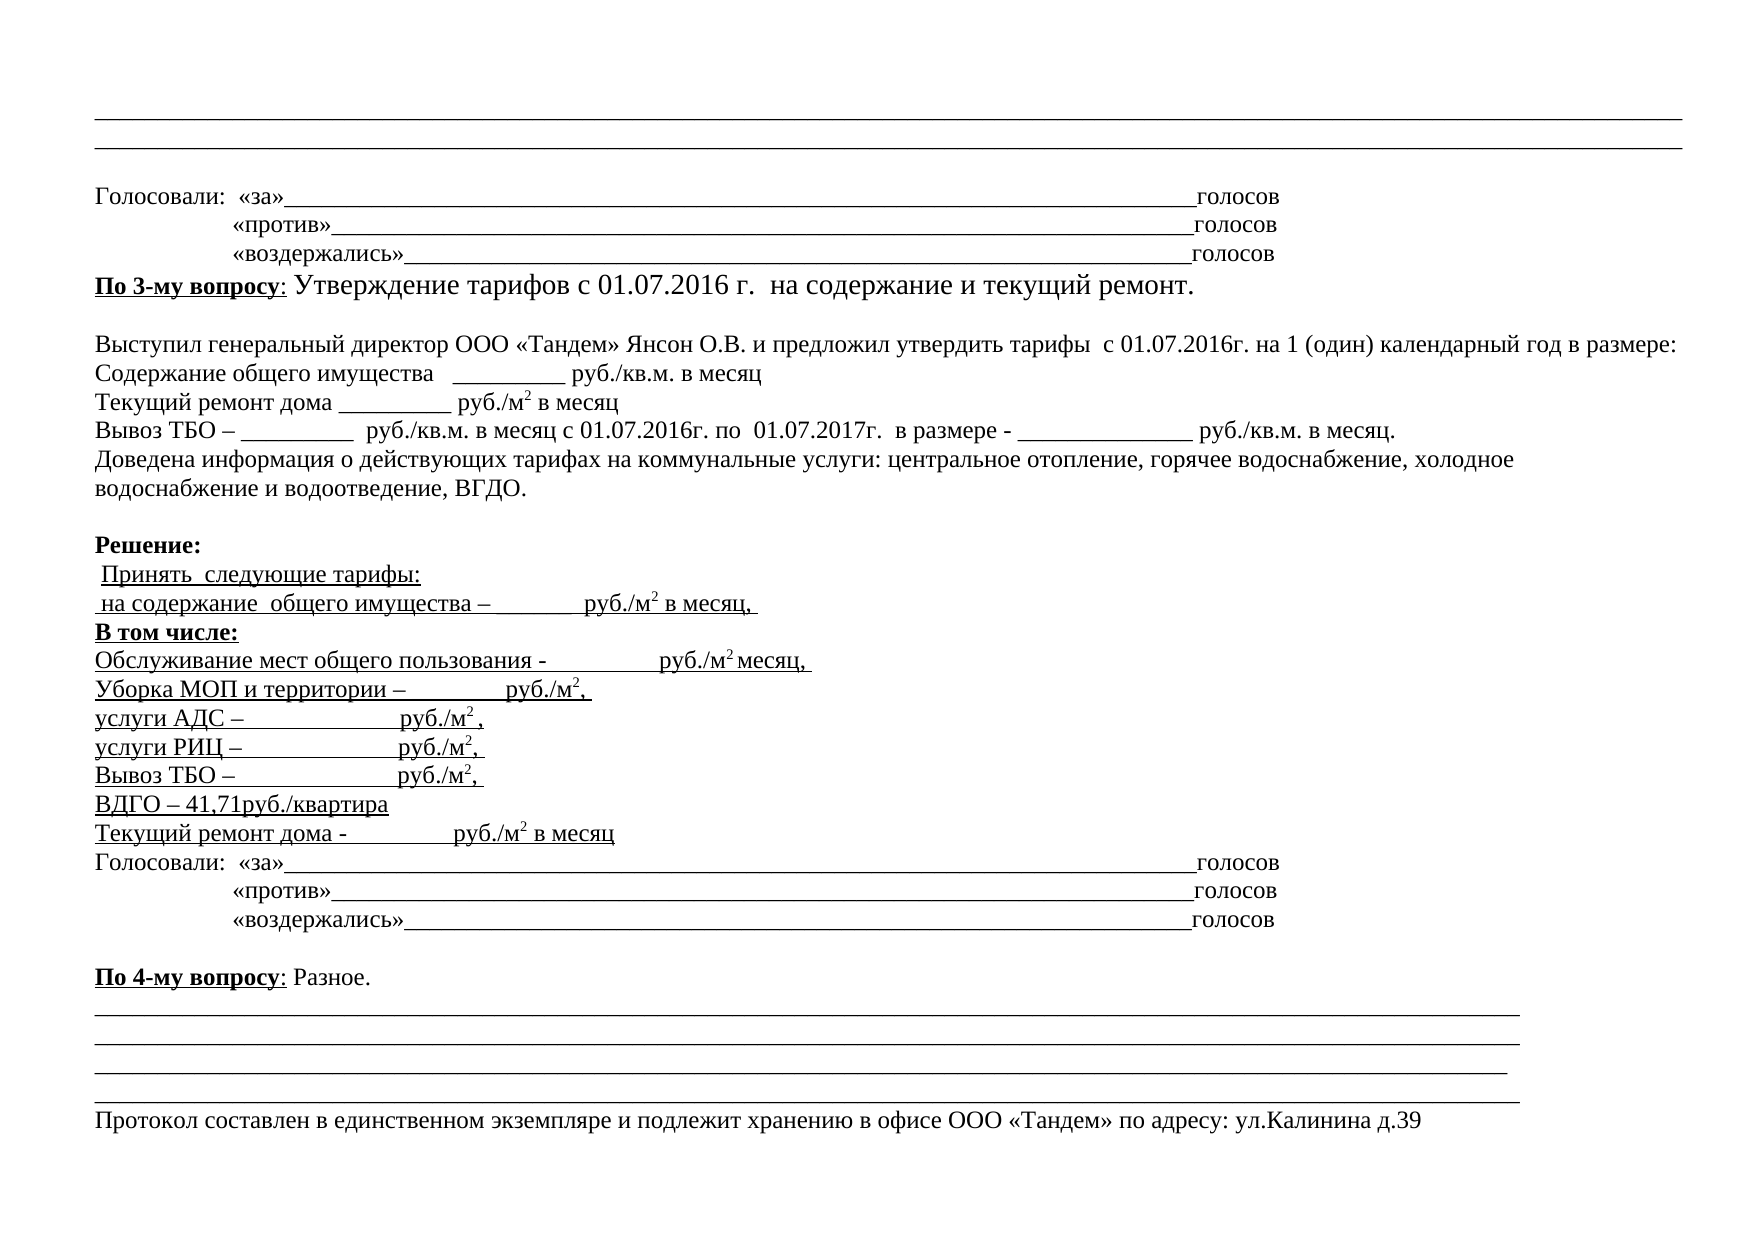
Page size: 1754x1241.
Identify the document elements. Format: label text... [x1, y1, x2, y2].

text «воздержались»_______________________________________________________________голосов [94, 238, 1683, 267]
text Решение: [94, 531, 1683, 559]
text Протокол составлен в единственном экземпляре и подлежит хранению в офисе ООО «Тандем» по адресу: ул.Калинина д.39 [94, 1106, 1683, 1134]
text __________________________________________________________________________________________________________________ [94, 1019, 1683, 1048]
text По 4-му вопросу: Разное. [94, 962, 1683, 991]
text Голосовали: «за»_________________________________________________________________________голосов [94, 847, 1683, 876]
text на содержание общего имущества – ______ руб./м2 в месяц, [94, 588, 1683, 617]
text Содержание общего имущества _________ руб./кв.м. в месяц [94, 358, 1683, 387]
text услуги АДС – руб./м2 , [94, 703, 1683, 732]
text Текущий ремонт дома _________ руб./м2 в месяц [94, 387, 1683, 416]
text Текущий ремонт дома - руб./м2 в месяц [94, 818, 1683, 847]
text В том числе: [94, 617, 1683, 646]
text _________________________________________________________________________________________________________________ [94, 1048, 1683, 1077]
text Доведена информация о действующих тарифах на коммунальные услуги: центральное отопление, горячее водоснабжение, холодное водоснабжение и водоотведение, ВГДО. [94, 444, 1683, 502]
text Вывоз ТБО – руб./м2, [94, 761, 1683, 789]
text Обслуживание мест общего пользования - руб./м2 месяц, [94, 646, 1683, 674]
text __________________________________________________________________________________________________________________ [94, 991, 1683, 1019]
text «воздержались»_______________________________________________________________голосов [94, 904, 1683, 933]
text услуги РИЦ – руб./м2, [94, 732, 1683, 761]
text Выступил генеральный директор ООО «Тандем» Янсон О.В. и предложил утвердить тарифы с 01.07.2016г. на 1 (один) календарный год в размере: [94, 329, 1683, 358]
text Принять следующие тарифы: [94, 559, 1683, 588]
text __________________________________________________________________________________________________________________ [94, 1077, 1683, 1106]
text По 3-му вопросу: Утверждение тарифов с 01.07.2016 г. на содержание и текущий ремонт. [94, 267, 1683, 301]
text «против»_____________________________________________________________________голосов [94, 209, 1683, 238]
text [94, 94, 1683, 152]
text Голосовали: «за»_________________________________________________________________________голосов [94, 181, 1683, 209]
text Уборка МОП и территории – _______ руб./м2, [94, 674, 1683, 703]
text «против»_____________________________________________________________________голосов [94, 876, 1683, 904]
text Вывоз ТБО – _________ руб./кв.м. в месяц с 01.07.2016г. по 01.07.2017г. в размере - ______________ руб./кв.м. в месяц. [94, 416, 1683, 444]
text ВДГО – 41,71руб./квартира [94, 789, 1683, 818]
